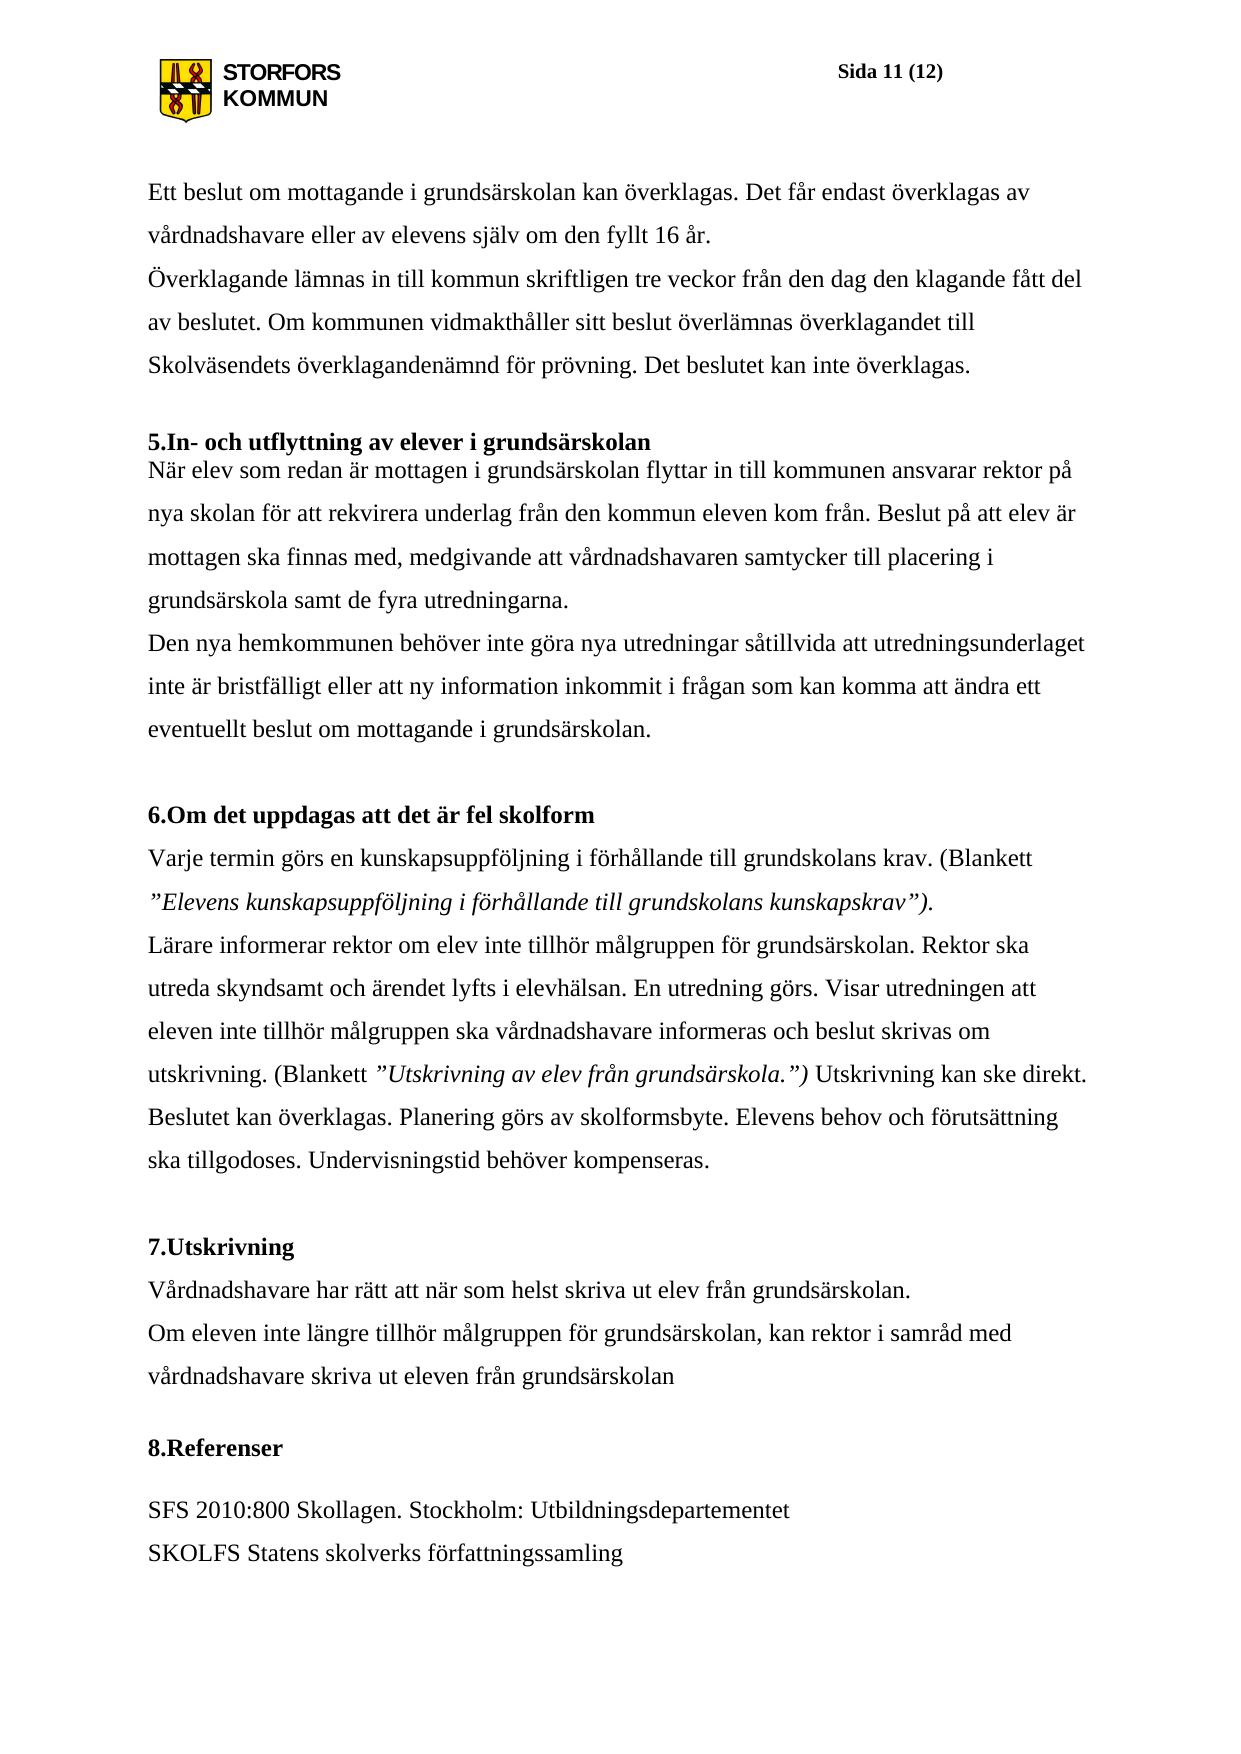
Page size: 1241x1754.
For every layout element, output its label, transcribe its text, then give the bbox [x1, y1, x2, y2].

text 6.Om det uppdagas att det är fel skolform [148, 800, 1092, 829]
text Om eleven inte längre tillhör målgruppen för grundsärskolan, kan rektor i samråd med vårdnadshavare skriva ut eleven från grundsärskolan [148, 1318, 1092, 1390]
text Lärare informerar rektor om elev inte tillhör målgruppen för grundsärskolan. Rektor ska utreda skyndsamt och ärendet lyfts i elevhälsan. En utredning görs. Visar utredningen att eleven inte tillhör målgruppen ska vårdnadshavare informeras och beslut skrivas om utskrivning. (Blankett ”Utskrivning av elev från grundsärskola.”) Utskrivning kan ske direkt. Beslutet kan överklagas. Planering görs av skolformsbyte. Elevens behov och förutsättning ska tillgodoses. Undervisningstid behöver kompenseras. [148, 930, 1092, 1174]
text 5.In- och utflyttning av elever i grundsärskolan [148, 427, 933, 455]
text 8.Referenser [148, 1433, 933, 1462]
text Ett beslut om mottagande i grundsärskolan kan överklagas. Det får endast överklagas av vårdnadshavare eller av elevens själv om den fyllt 16 år. [148, 177, 1092, 249]
text SFS 2010:800 Skollagen. Stockholm: Utbildningsdepartementet [148, 1495, 1092, 1524]
picture [158, 59, 213, 124]
text Överklagande lämnas in till kommun skriftligen tre veckor från den dag den klagande fått del av beslutet. Om kommunen vidmakthåller sitt beslut överlämnas överklagandet till Skolväsendets överklagandenämnd för prövning. Det beslutet kan inte överklagas. [148, 264, 1092, 379]
text Vårdnadshavare har rätt att när som helst skriva ut elev från grundsärskolan. [148, 1275, 1092, 1303]
text Den nya hemkommunen behöver inte göra nya utredningar såtillvida att utredningsunderlaget inte är bristfälligt eller att ny information inkommit i frågan som kan komma att ändra ett eventuellt beslut om mottagande i grundsärskolan. [148, 628, 1092, 743]
text När elev som redan är mottagen i grundsärskolan flyttar in till kommunen ansvarar rektor på nya skolan för att rekvirera underlag från den kommun eleven kom från. Beslut på att elev är mottagen ska finnas med, medgivande att vårdnadshavaren samtycker till placering i grundsärskola samt de fyra utredningarna. [148, 455, 1092, 613]
text 7.Utskrivning [148, 1232, 1092, 1260]
text SKOLFS Statens skolverks författningssamling [148, 1538, 1092, 1567]
text Varje termin görs en kunskapsuppföljning i förhållande till grundskolans krav. (Blankett ”Elevens kunskapsuppföljning i förhållande till grundskolans kunskapskrav”). [148, 843, 1092, 915]
